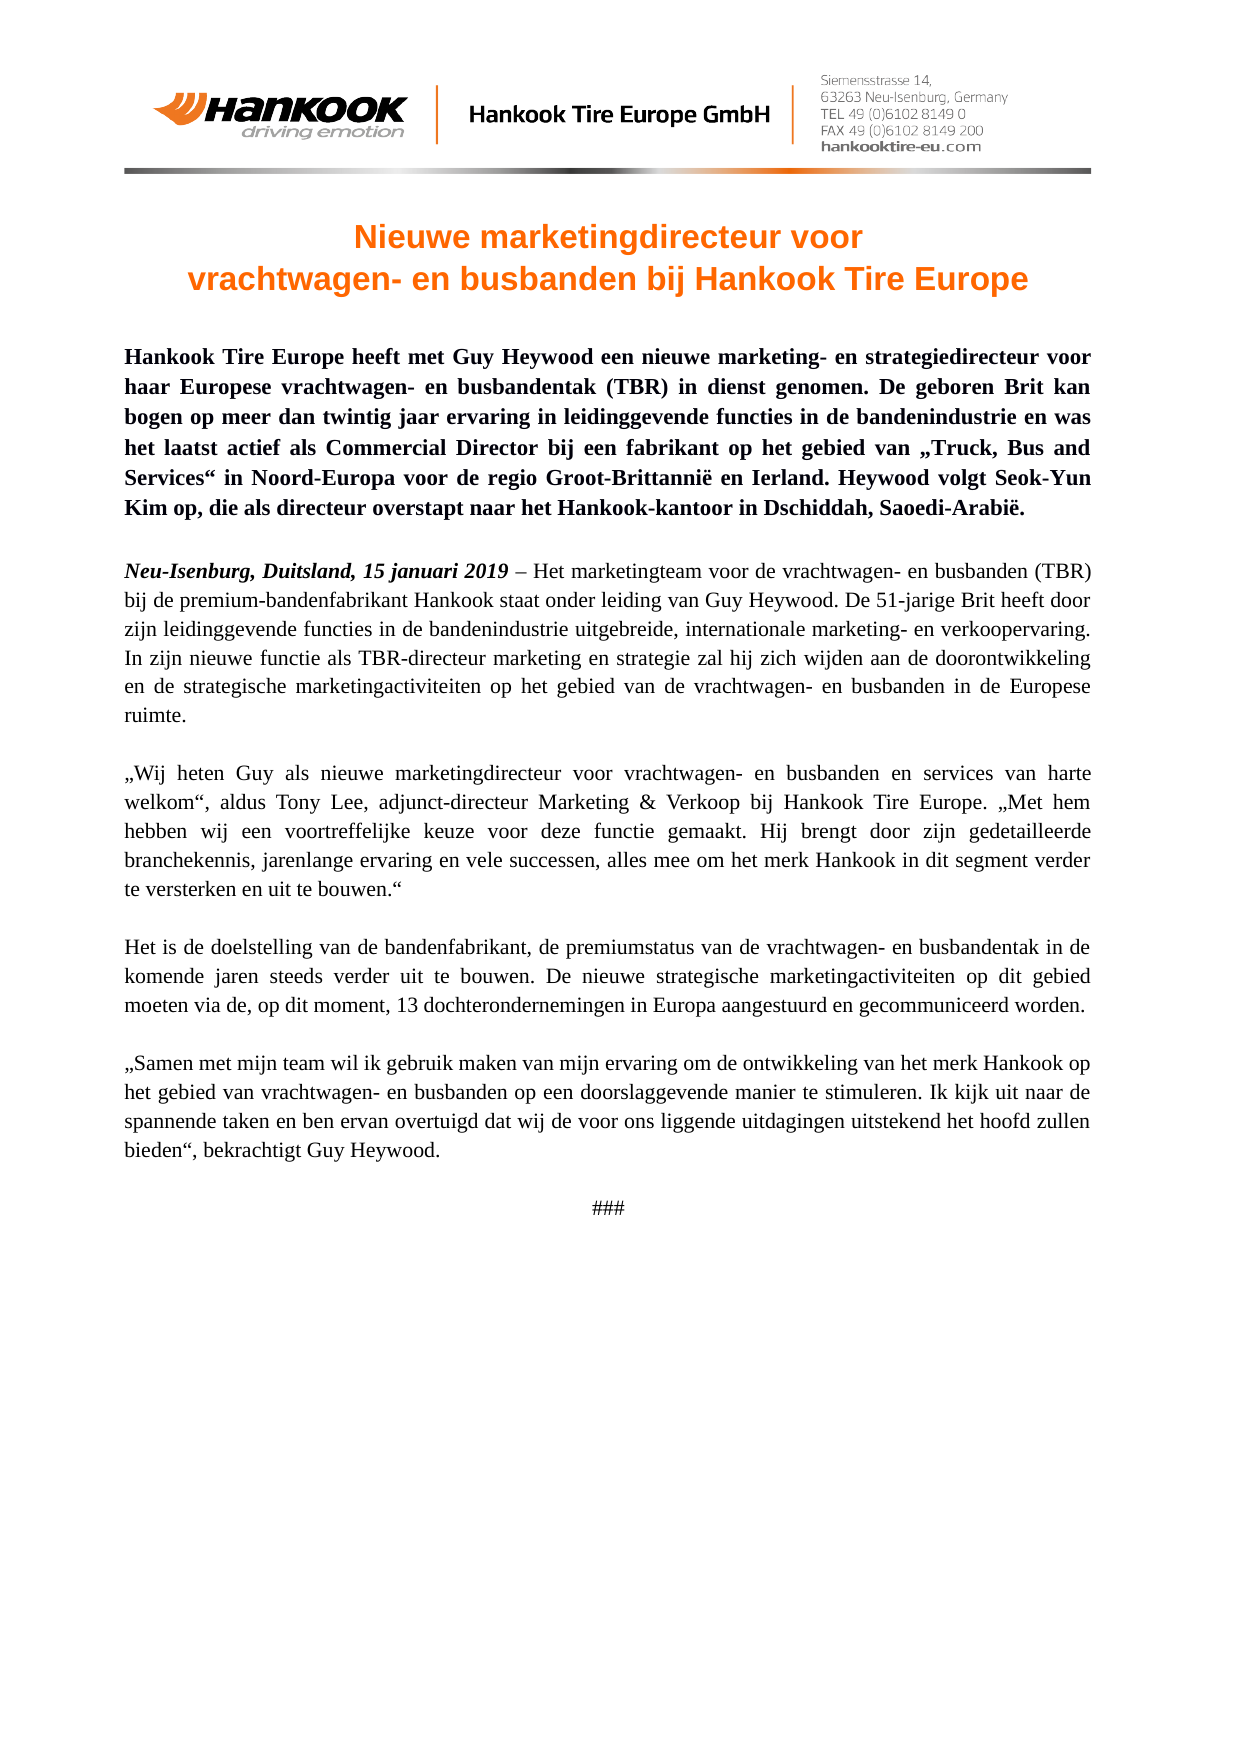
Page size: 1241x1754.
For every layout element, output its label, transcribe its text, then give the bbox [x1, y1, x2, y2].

text „Wij heten Guy als nieuwe marketingdirecteur voor vrachtwagen- en busbanden en services van harte welkom“, aldus Tony Lee, adjunct-directeur Marketing & Verkoop bij Hankook Tire Europe. „Met hem hebben wij een voortreffelijke keuze voor deze functie gemaakt. Hij brengt door zijn gedetailleerde branchekennis, jarenlange ervaring en vele successen, alles mee om het merk Hankook in dit segment verder te versterken en uit te bouwen.“ [124, 760, 1092, 901]
text ### [124, 1195, 1092, 1220]
text vrachtwagen- en busbanden bij Hankook Tire Europe [124, 257, 1092, 299]
text „Samen met mijn team wil ik gebruik maken van mijn ervaring om de ontwikkeling van het merk Hankook op het gebied van vrachtwagen- en busbanden op een doorslaggevende manier te stimuleren. Ik kijk uit naar de spannende taken en ben ervan overtuigd dat wij de voor ons liggende uitdagingen uitstekend het hoofd zullen bieden“, bekrachtigt Guy Heywood. [124, 1050, 1092, 1162]
text Nieuwe marketingdirecteur voor [124, 216, 1092, 257]
text Neu-Isenburg, Duitsland, 15 januari 2019 – Het marketingteam voor de vrachtwagen- en busbanden (TBR) bij de premium-bandenfabrikant Hankook staat onder leiding van Guy Heywood. De 51-jarige Brit heeft door zijn leidinggevende functies in de bandenindustrie uitgebreide, internationale marketing- en verkoopervaring. In zijn nieuwe functie als TBR-directeur marketing en strategie zal hij zich wijden aan de doorontwikkeling en de strategische marketingactiviteiten op het gebied van de vrachtwagen- en busbanden in de Europese ruimte. [124, 558, 1092, 728]
text Het is de doelstelling van de bandenfabrikant, de premiumstatus van de vrachtwagen- en busbandentak in de komende jaren steeds verder uit te bouwen. De nieuwe strategische marketingactiviteiten op dit gebied moeten via de, op dit moment, 13 dochterondernemingen in Europa aangestuurd en gecommuniceerd worden. [124, 934, 1092, 1017]
text Hankook Tire Europe heeft met Guy Heywood een nieuwe marketing- en strategiedirecteur voor haar Europese vrachtwagen- en busbandentak (TBR) in dienst genomen. De geboren Brit kan bogen op meer dan twintig jaar ervaring in leidinggevende functies in de bandenindustrie en was het laatst actief als Commercial Director bij een fabrikant op het gebied van „Truck, Bus and Services“ in Noord-Europa voor de regio Groot-Brittannië en Ierland. Heywood volgt Seok-Yun Kim op, die als directeur overstapt naar het Hankook-kantoor in Dschiddah, Saoedi-Arabië. [124, 343, 1092, 520]
picture [124, 73, 1092, 174]
